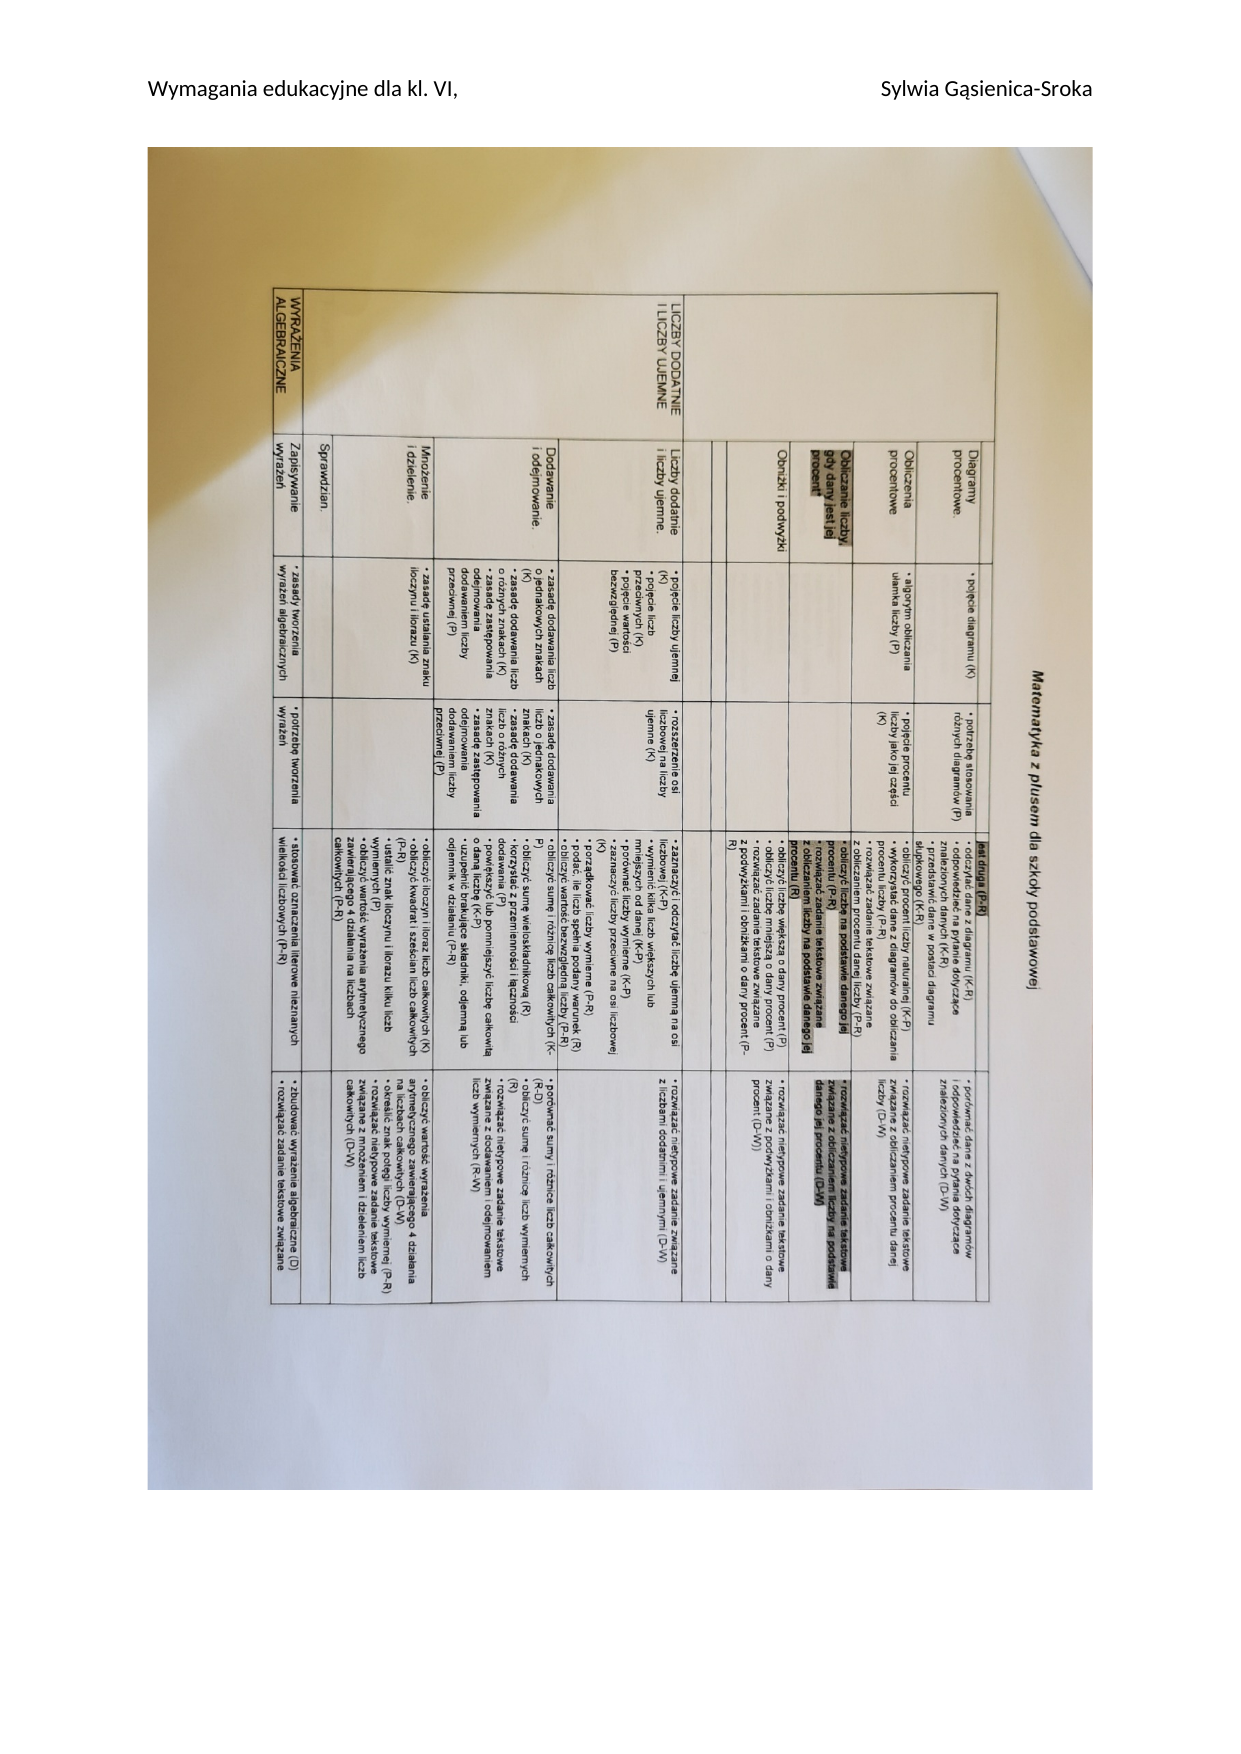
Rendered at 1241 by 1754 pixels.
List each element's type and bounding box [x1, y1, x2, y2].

picture [147, 147, 1093, 1490]
